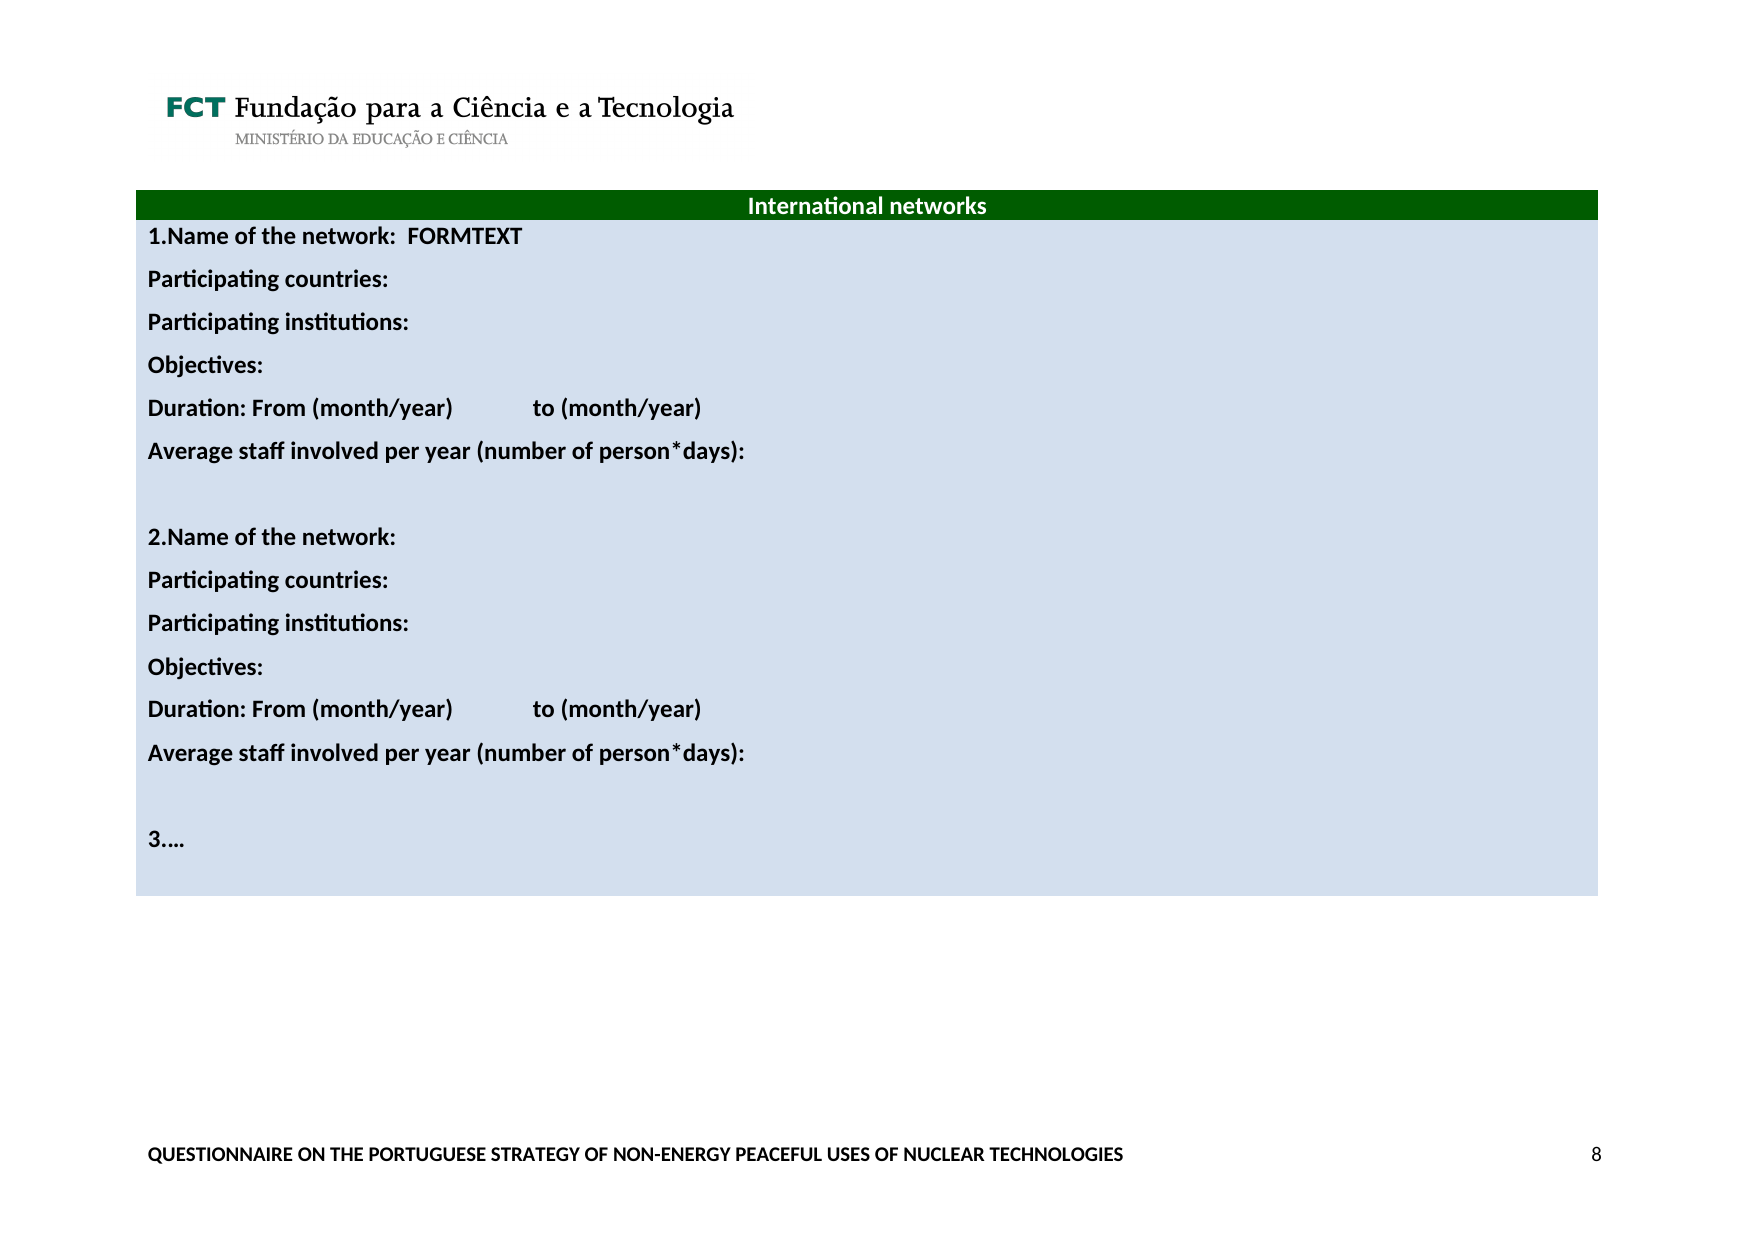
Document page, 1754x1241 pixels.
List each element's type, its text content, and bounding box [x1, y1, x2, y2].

table_cell [136, 220, 1598, 896]
table_header International networks [136, 190, 1598, 220]
picture [147, 73, 756, 162]
